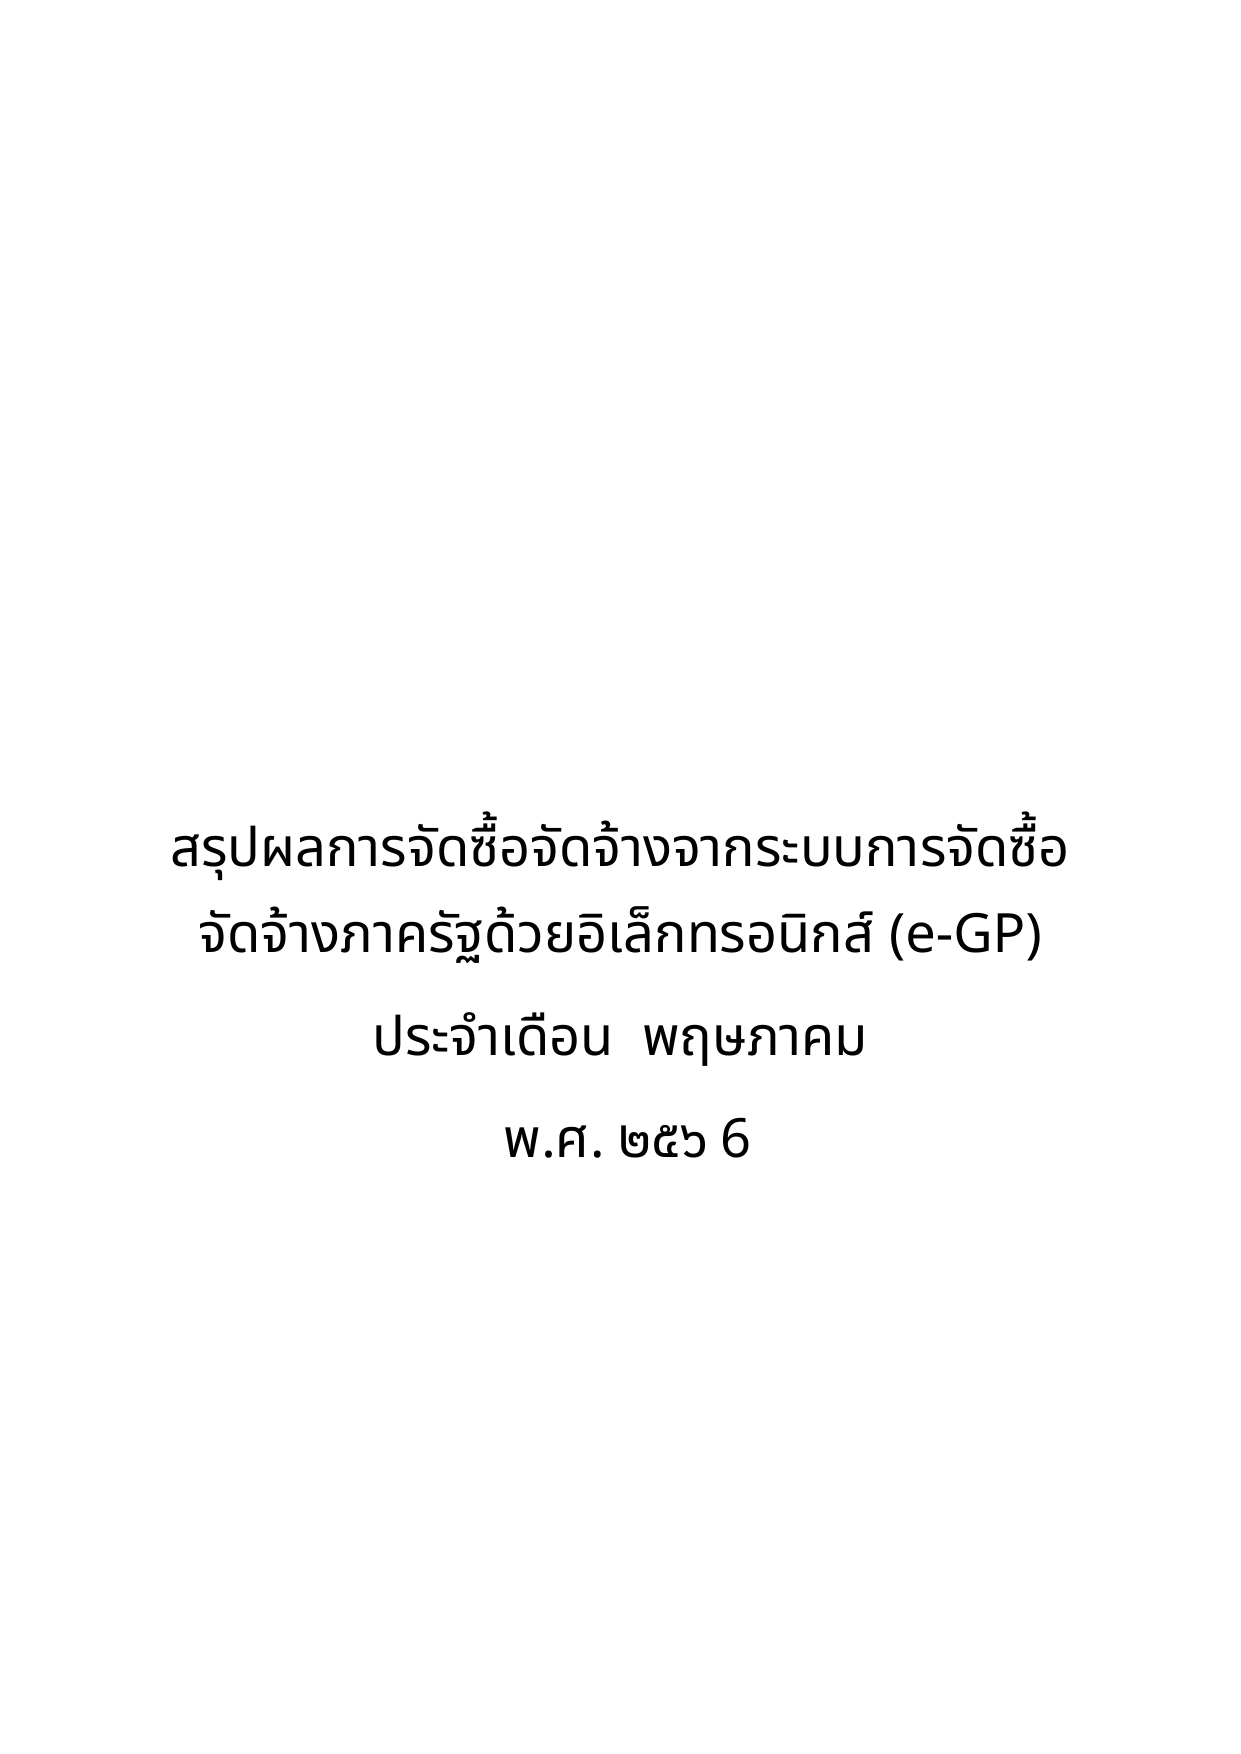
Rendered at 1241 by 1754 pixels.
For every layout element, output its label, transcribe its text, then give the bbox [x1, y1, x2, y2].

text ประจำเดือน พฤษภาคม [150, 997, 1090, 1079]
text พ.ศ. ๒๕๖6 [150, 1100, 1090, 1182]
text สรุปผลการจัดซื้อจัดจ้างจากระบบการจัดซื้อจัดจ้างภาครัฐด้วยอิเล็กทรอนิกส์ (e-GP) [150, 808, 1090, 977]
